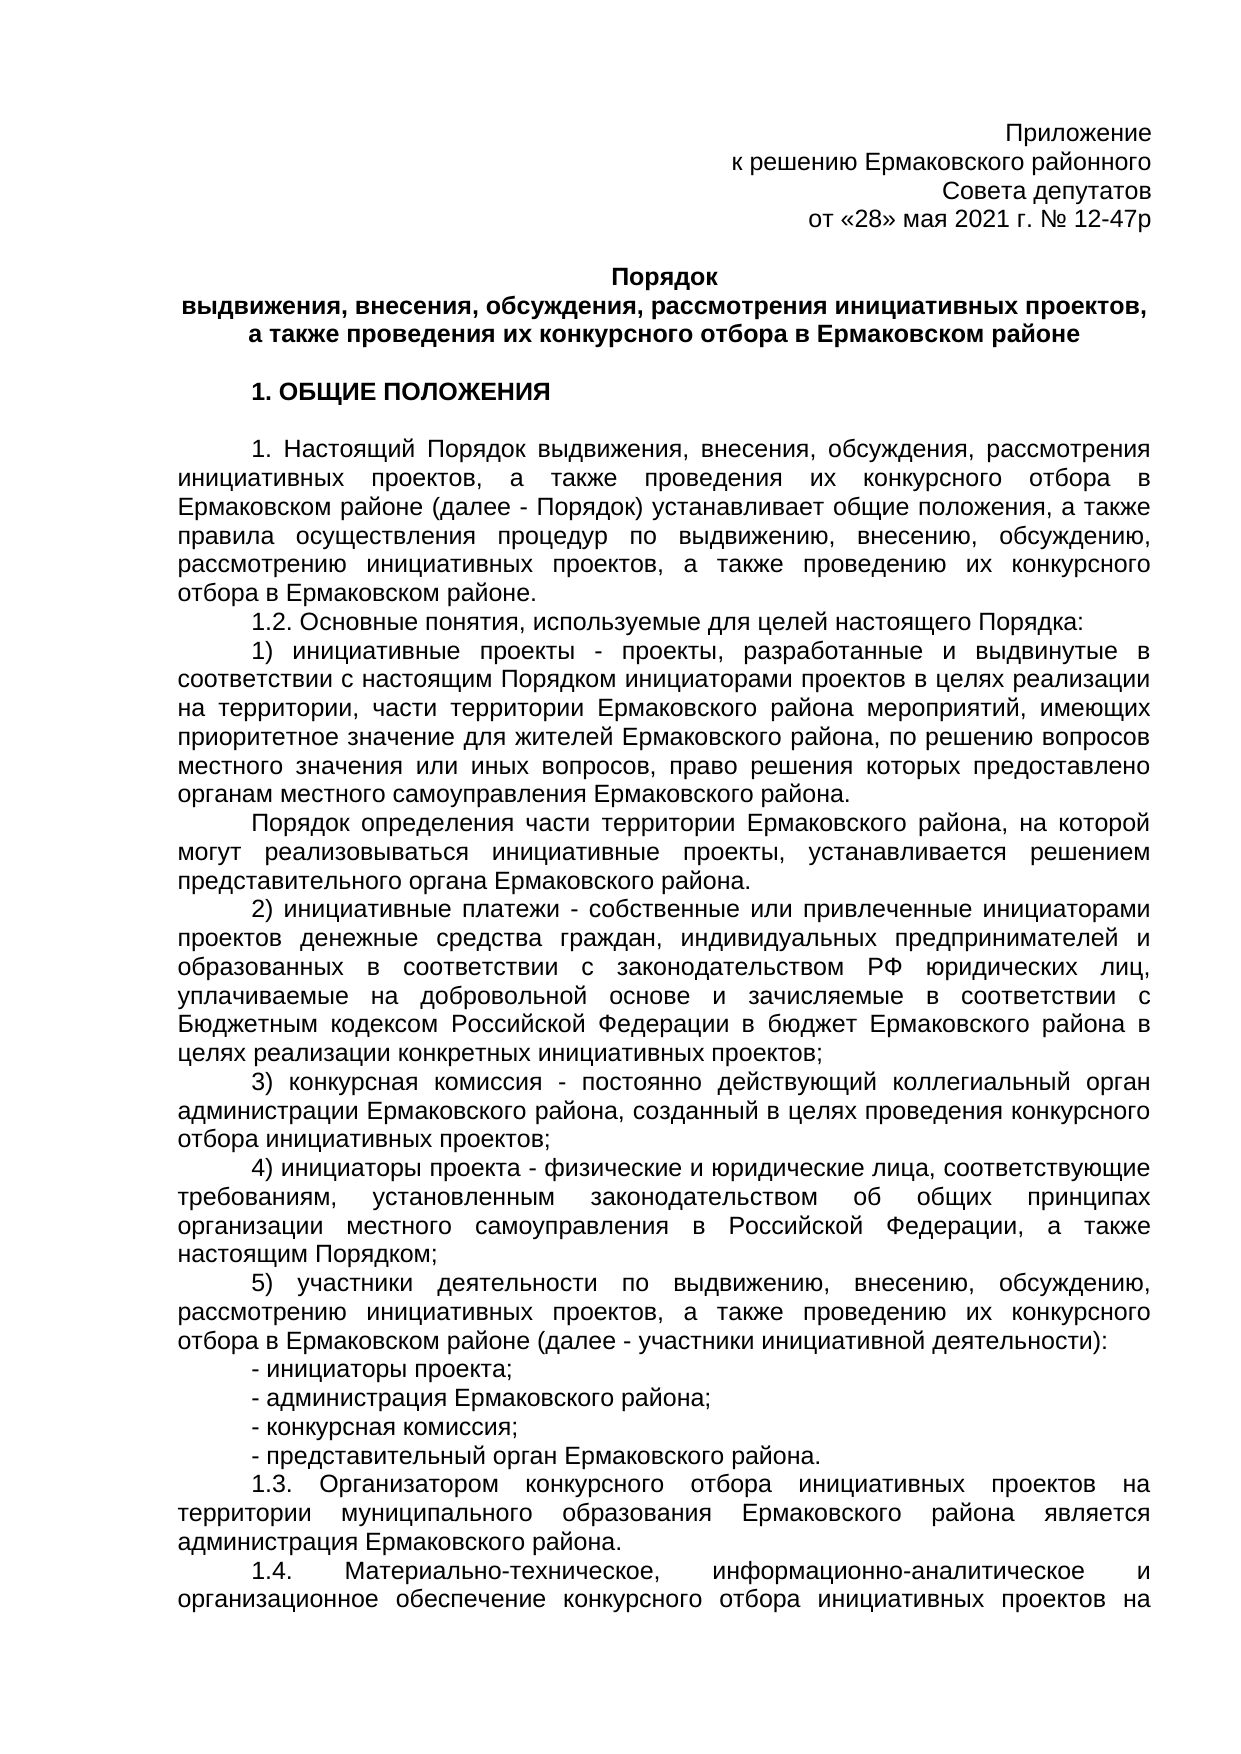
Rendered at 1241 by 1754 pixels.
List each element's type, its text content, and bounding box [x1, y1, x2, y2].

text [177, 1556, 1152, 1613]
text Порядок [177, 262, 1152, 291]
text 4) инициаторы проекта - физические и юридические лица, соответствующие требованиям, установленным законодательством об общих принципах организации местного самоуправления в Российской Федерации, а также настоящим Порядком; [177, 1153, 1152, 1268]
text 1. ОБЩИЕ ПОЛОЖЕНИЯ [177, 377, 1152, 406]
text - конкурсная комиссия; [177, 1412, 1152, 1441]
text 1.2. Основные понятия, используемые для целей настоящего Порядка: [177, 607, 1152, 636]
text Порядок определения части территории Ермаковского района, на которой могут реализовываться инициативные проекты, устанавливается решением представительного органа Ермаковского района. [177, 808, 1152, 894]
text 1.3. Организатором конкурсного отбора инициативных проектов на территории муниципального образования Ермаковского района является администрация Ермаковского района. [177, 1469, 1152, 1556]
text 2) инициативные платежи - собственные или привлеченные инициаторами проектов денежные средства граждан, индивидуальных предпринимателей и образованных в соответствии с законодательством РФ юридических лиц, уплачиваемые на добровольной основе и зачисляемые в соответствии с Бюджетным кодексом Российской Федерации в бюджет Ермаковского района в целях реализации конкретных инициативных проектов; [177, 894, 1152, 1067]
text 5) участники деятельности по выдвижению, внесению, обсуждению, рассмотрению инициативных проектов, а также проведению их конкурсного отбора в Ермаковском районе (далее - участники инициативной деятельности): [177, 1268, 1152, 1354]
text Приложение [177, 118, 1152, 147]
text - представительный орган Ермаковского района. [177, 1441, 1152, 1469]
text 1) инициативные проекты - проекты, разработанные и выдвинутые в соответствии с настоящим Порядком инициаторами проектов в целях реализации на территории, части территории Ермаковского района мероприятий, имеющих приоритетное значение для жителей Ермаковского района, по решению вопросов местного значения или иных вопросов, право решения которых предоставлено органам местного самоуправления Ермаковского района. [177, 636, 1152, 808]
text 1. Настоящий Порядок выдвижения, внесения, обсуждения, рассмотрения инициативных проектов, а также проведения их конкурсного отбора в Ермаковском районе (далее - Порядок) устанавливает общие положения, а также правила осуществления процедур по выдвижению, внесению, обсуждению, рассмотрению инициативных проектов, а также проведению их конкурсного отбора в Ермаковском районе. [177, 434, 1152, 607]
text к решению Ермаковского районного [177, 147, 1152, 176]
text от «28» мая 2021 г. № 12-47р [177, 204, 1152, 233]
title выдвижения, внесения, обсуждения, рассмотрения инициативных проектов, а также проведения их конкурсного отбора в Ермаковском районе [177, 291, 1152, 348]
text - инициаторы проекта; [177, 1354, 1152, 1383]
text Совета депутатов [177, 176, 1152, 204]
text - администрация Ермаковского района; [177, 1383, 1152, 1412]
text 3) конкурсная комиссия - постоянно действующий коллегиальный орган администрации Ермаковского района, созданный в целях проведения конкурсного отбора инициативных проектов; [177, 1067, 1152, 1153]
